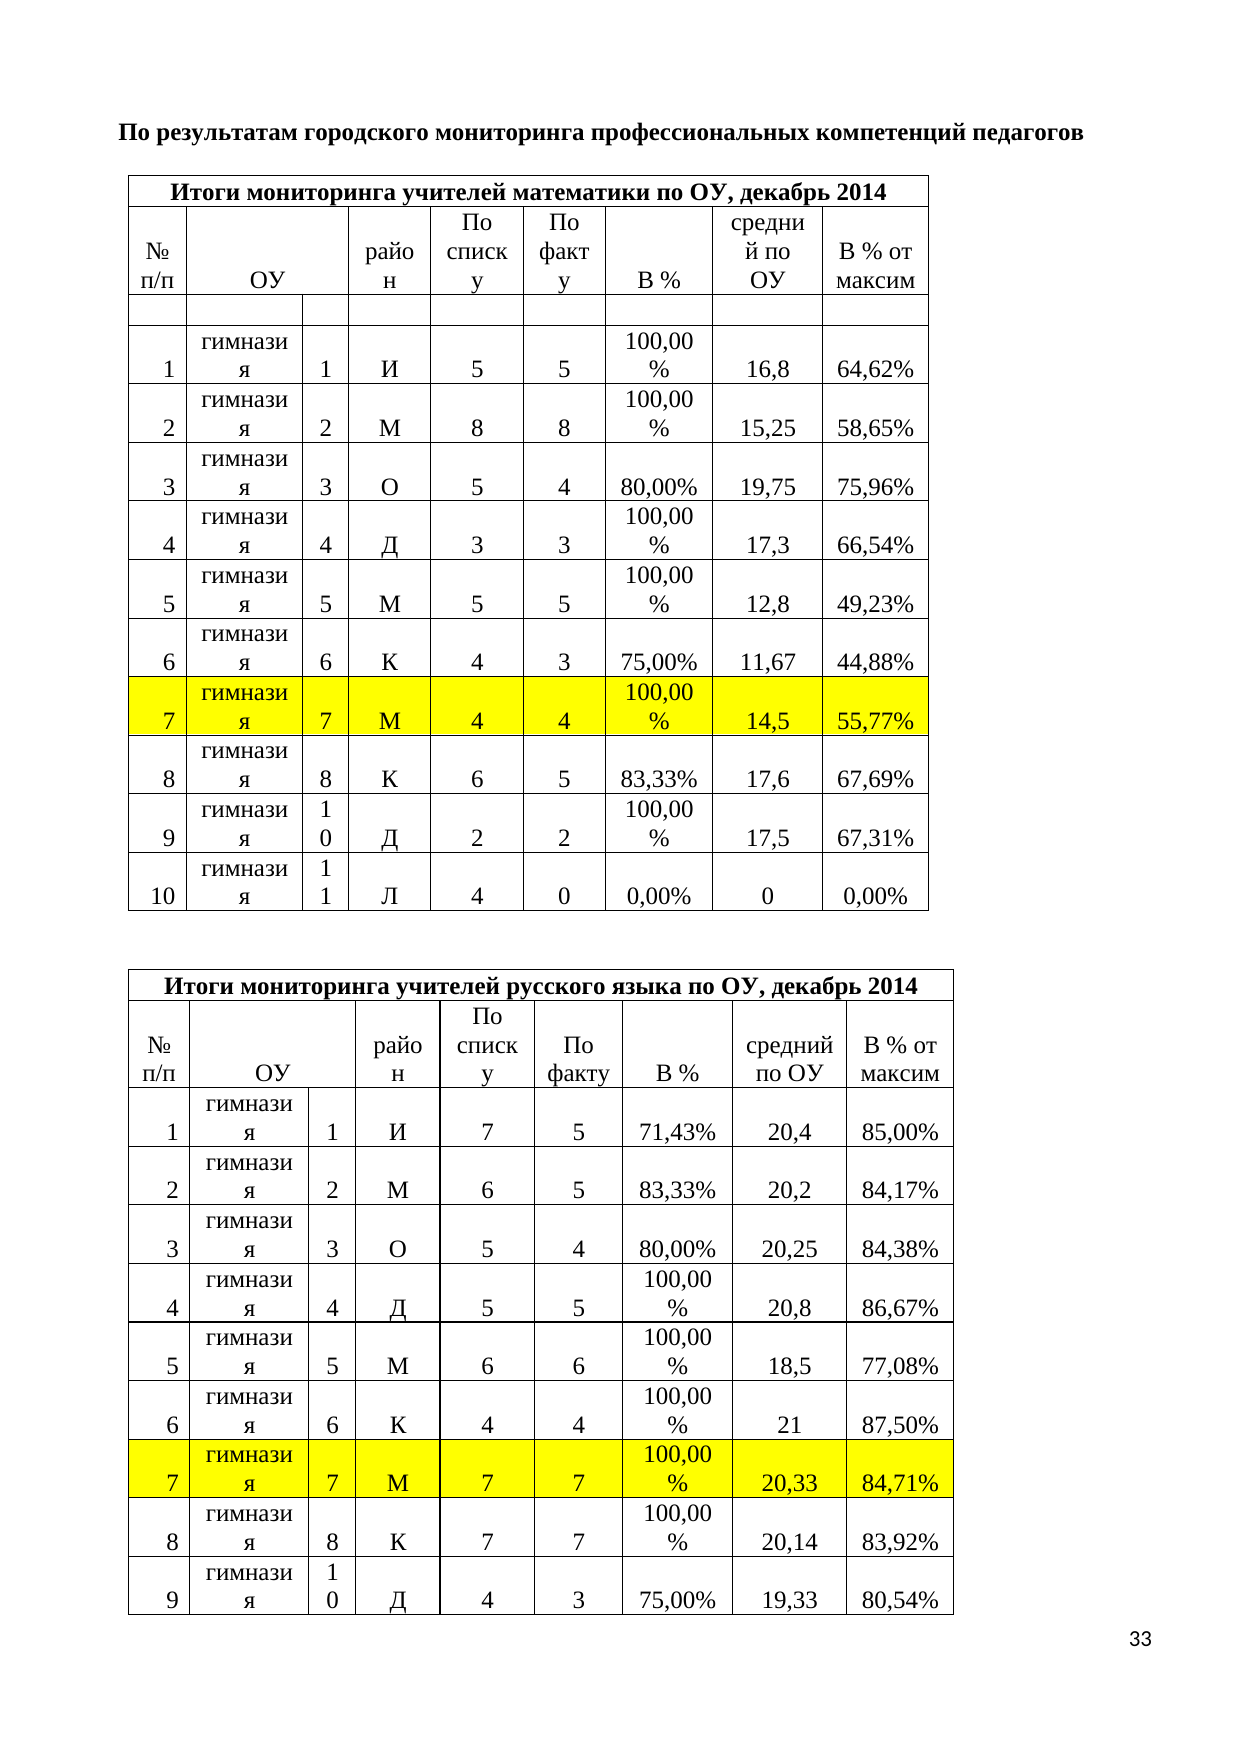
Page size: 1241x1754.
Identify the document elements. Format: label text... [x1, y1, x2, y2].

table_cell 7 [129, 677, 186, 734]
table_cell 4 [535, 1205, 622, 1263]
table_header Итоги мониторинга учителей русского языка по ОУ, декабрь 2014 [129, 970, 953, 1000]
table_cell В % от максим [823, 207, 928, 293]
table_cell ОУ [187, 207, 348, 293]
table_cell [349, 295, 430, 325]
table_cell гимназия [187, 853, 302, 910]
table_cell 6 [129, 1381, 189, 1438]
table_cell К [356, 1381, 439, 1438]
table_cell 84,71% [847, 1440, 953, 1497]
table_cell 5 [524, 560, 605, 617]
table_cell гимназия [190, 1264, 308, 1321]
table_cell 6 [129, 619, 186, 676]
table_cell 5 [535, 1264, 622, 1321]
table_cell К [356, 1498, 439, 1556]
table_cell ОУ [190, 1001, 355, 1087]
table_cell 4 [431, 619, 523, 676]
table_cell 1 [129, 326, 186, 383]
table_cell 4 [309, 1264, 355, 1321]
table_cell 0,00% [823, 853, 928, 910]
table_cell 87,50% [847, 1381, 953, 1438]
table_cell 1 [303, 326, 348, 383]
table_cell 21 [733, 1381, 846, 1438]
table_cell 71,43% [623, 1088, 732, 1146]
table_cell 8 [129, 1498, 189, 1556]
table_cell М [349, 560, 430, 617]
table_cell [823, 295, 928, 325]
table_cell О [349, 443, 430, 500]
table_cell 64,62% [823, 326, 928, 383]
table_cell 100,00% [623, 1498, 732, 1556]
table_cell 3 [535, 1557, 622, 1614]
table_cell 83,33% [623, 1147, 732, 1204]
table_cell средний по ОУ [713, 207, 822, 293]
table_cell 7 [309, 1440, 355, 1497]
table_cell Д [356, 1264, 439, 1321]
table_cell 7 [535, 1440, 622, 1497]
table_cell М [356, 1323, 439, 1380]
table_cell 4 [129, 1264, 189, 1321]
table_cell № п/п [129, 207, 186, 293]
table_cell [713, 295, 822, 325]
table_cell 80,54% [847, 1557, 953, 1614]
table_cell 67,31% [823, 794, 928, 852]
table_cell 20,2 [733, 1147, 846, 1204]
table_cell 10 [303, 794, 348, 852]
table_cell 10 [309, 1557, 355, 1614]
table_cell 20,25 [733, 1205, 846, 1263]
table_cell 9 [129, 1557, 189, 1614]
table_cell 20,33 [733, 1440, 846, 1497]
table_cell 8 [524, 384, 605, 442]
table_cell Д [356, 1557, 439, 1614]
table_cell 6 [535, 1323, 622, 1380]
table_cell 4 [431, 677, 523, 734]
table_cell 10 [129, 853, 186, 910]
table_cell 83,92% [847, 1498, 953, 1556]
table_cell 8 [431, 384, 523, 442]
table_cell 5 [535, 1088, 622, 1146]
table_cell 6 [441, 1147, 534, 1204]
table_cell 5 [129, 560, 186, 617]
table_cell [524, 295, 605, 325]
table_cell 100,00% [623, 1440, 732, 1497]
table_cell В % от максим [847, 1001, 953, 1087]
table_cell 5 [303, 560, 348, 617]
table_cell гимназия [187, 794, 302, 852]
table_cell 3 [129, 1205, 189, 1263]
table_cell 5 [309, 1323, 355, 1380]
table_cell 75,00% [606, 619, 712, 676]
table_cell 100,00% [606, 677, 712, 734]
text По результатам городского мониторинга профессиональных компетенций педагогов [118, 117, 1152, 146]
table_cell И [356, 1088, 439, 1146]
table_cell 3 [129, 443, 186, 500]
table_cell 100,00% [606, 794, 712, 852]
table_cell район [356, 1001, 439, 1087]
table_cell По факту [535, 1001, 622, 1087]
table_cell И [349, 326, 430, 383]
table_cell 3 [431, 501, 523, 559]
table_cell 17,6 [713, 736, 822, 793]
table_cell 17,5 [713, 794, 822, 852]
table_cell Л [349, 853, 430, 910]
table_cell 67,69% [823, 736, 928, 793]
table_cell гимназия [187, 619, 302, 676]
table_cell 4 [535, 1381, 622, 1438]
table_cell 4 [441, 1557, 534, 1614]
table_cell 2 [303, 384, 348, 442]
table_cell 2 [431, 794, 523, 852]
table_cell 5 [535, 1147, 622, 1204]
table_cell 100,00% [623, 1323, 732, 1380]
table_cell 4 [303, 501, 348, 559]
table_cell 2 [524, 794, 605, 852]
table_cell 4 [524, 677, 605, 734]
table_cell гимназия [187, 560, 302, 617]
table_cell 2 [129, 384, 186, 442]
table_cell О [356, 1205, 439, 1263]
table_cell [303, 295, 348, 325]
table_cell 100,00% [606, 560, 712, 617]
table_cell 3 [303, 443, 348, 500]
table_cell 1 [309, 1088, 355, 1146]
table_cell 4 [524, 443, 605, 500]
table_cell 6 [431, 736, 523, 793]
table_cell 12,8 [713, 560, 822, 617]
table_cell 4 [129, 501, 186, 559]
table_cell 84,17% [847, 1147, 953, 1204]
table_cell В % [606, 207, 712, 293]
table_cell 6 [303, 619, 348, 676]
table_cell 3 [524, 619, 605, 676]
table_cell 55,77% [823, 677, 928, 734]
table_cell гимназия [187, 443, 302, 500]
table_cell [129, 295, 186, 325]
table_cell 2 [309, 1147, 355, 1204]
table_cell 19,75 [713, 443, 822, 500]
table_cell № п/п [129, 1001, 189, 1087]
table_cell 19,33 [733, 1557, 846, 1614]
table_cell гимназия [190, 1440, 308, 1497]
table_cell 86,67% [847, 1264, 953, 1321]
table_cell 0 [713, 853, 822, 910]
table_cell гимназия [190, 1557, 308, 1614]
table_header Итоги мониторинга учителей математики по ОУ, декабрь 2014 [129, 176, 928, 206]
table_cell 6 [309, 1381, 355, 1438]
table_cell 100,00% [623, 1381, 732, 1438]
table_cell 66,54% [823, 501, 928, 559]
table_cell М [349, 384, 430, 442]
table_cell гимназия [190, 1205, 308, 1263]
table_cell В % [623, 1001, 732, 1087]
table_cell 0 [524, 853, 605, 910]
table_cell 4 [431, 853, 523, 910]
table_cell гимназия [187, 384, 302, 442]
table_cell 75,96% [823, 443, 928, 500]
table_cell 85,00% [847, 1088, 953, 1146]
table_cell 20,14 [733, 1498, 846, 1556]
table_cell гимназия [190, 1323, 308, 1380]
table_cell [431, 295, 523, 325]
table_cell 5 [441, 1205, 534, 1263]
table_cell средний по ОУ [733, 1001, 846, 1087]
table_cell Д [349, 501, 430, 559]
table_cell гимназия [187, 736, 302, 793]
table_cell 5 [431, 443, 523, 500]
table_cell 17,3 [713, 501, 822, 559]
table_cell 100,00% [623, 1264, 732, 1321]
table_cell гимназия [190, 1498, 308, 1556]
table_cell гимназия [187, 677, 302, 734]
table_cell 3 [524, 501, 605, 559]
table_cell К [349, 619, 430, 676]
table_cell 75,00% [623, 1557, 732, 1614]
table_cell 84,38% [847, 1205, 953, 1263]
table_cell 7 [441, 1498, 534, 1556]
table_cell М [349, 677, 430, 734]
table_cell 9 [129, 794, 186, 852]
table_cell М [356, 1440, 439, 1497]
table_cell 20,8 [733, 1264, 846, 1321]
table_cell 7 [441, 1088, 534, 1146]
table_cell гимназия [190, 1381, 308, 1438]
table_cell 7 [535, 1498, 622, 1556]
table_cell 8 [303, 736, 348, 793]
table_cell 20,4 [733, 1088, 846, 1146]
table_cell 6 [441, 1323, 534, 1380]
table_cell По списку [431, 207, 523, 293]
table_cell Д [349, 794, 430, 852]
table_cell 14,5 [713, 677, 822, 734]
table_cell 15,25 [713, 384, 822, 442]
table_cell 1 [129, 1088, 189, 1146]
table_cell 5 [431, 560, 523, 617]
table_cell К [349, 736, 430, 793]
table_cell 2 [129, 1147, 189, 1204]
table_cell [187, 295, 302, 325]
table_cell гимназия [187, 326, 302, 383]
table_cell 5 [524, 326, 605, 383]
table_cell 16,8 [713, 326, 822, 383]
table_cell 100,00% [606, 326, 712, 383]
table_cell 5 [431, 326, 523, 383]
table_cell 77,08% [847, 1323, 953, 1380]
table_cell 0,00% [606, 853, 712, 910]
table_cell 7 [441, 1440, 534, 1497]
table_cell 7 [129, 1440, 189, 1497]
table_cell По списку [441, 1001, 534, 1087]
table_cell 5 [524, 736, 605, 793]
table_cell 100,00% [606, 501, 712, 559]
table_cell гимназия [190, 1147, 308, 1204]
table_cell 58,65% [823, 384, 928, 442]
table_cell 11,67 [713, 619, 822, 676]
table_cell 4 [441, 1381, 534, 1438]
table_cell 8 [129, 736, 186, 793]
table_cell район [349, 207, 430, 293]
table_cell 11 [303, 853, 348, 910]
table_cell М [356, 1147, 439, 1204]
table_cell 5 [441, 1264, 534, 1321]
table_cell 18,5 [733, 1323, 846, 1380]
table_cell гимназия [190, 1088, 308, 1146]
table_cell По факту [524, 207, 605, 293]
table_cell 5 [129, 1323, 189, 1380]
table_cell гимназия [187, 501, 302, 559]
table_cell 80,00% [606, 443, 712, 500]
table_cell 8 [309, 1498, 355, 1556]
table_cell [606, 295, 712, 325]
table_cell 3 [309, 1205, 355, 1263]
table_cell 100,00% [606, 384, 712, 442]
table_cell 7 [303, 677, 348, 734]
table_cell 80,00% [623, 1205, 732, 1263]
table_cell 44,88% [823, 619, 928, 676]
table_cell 49,23% [823, 560, 928, 617]
table_cell 83,33% [606, 736, 712, 793]
